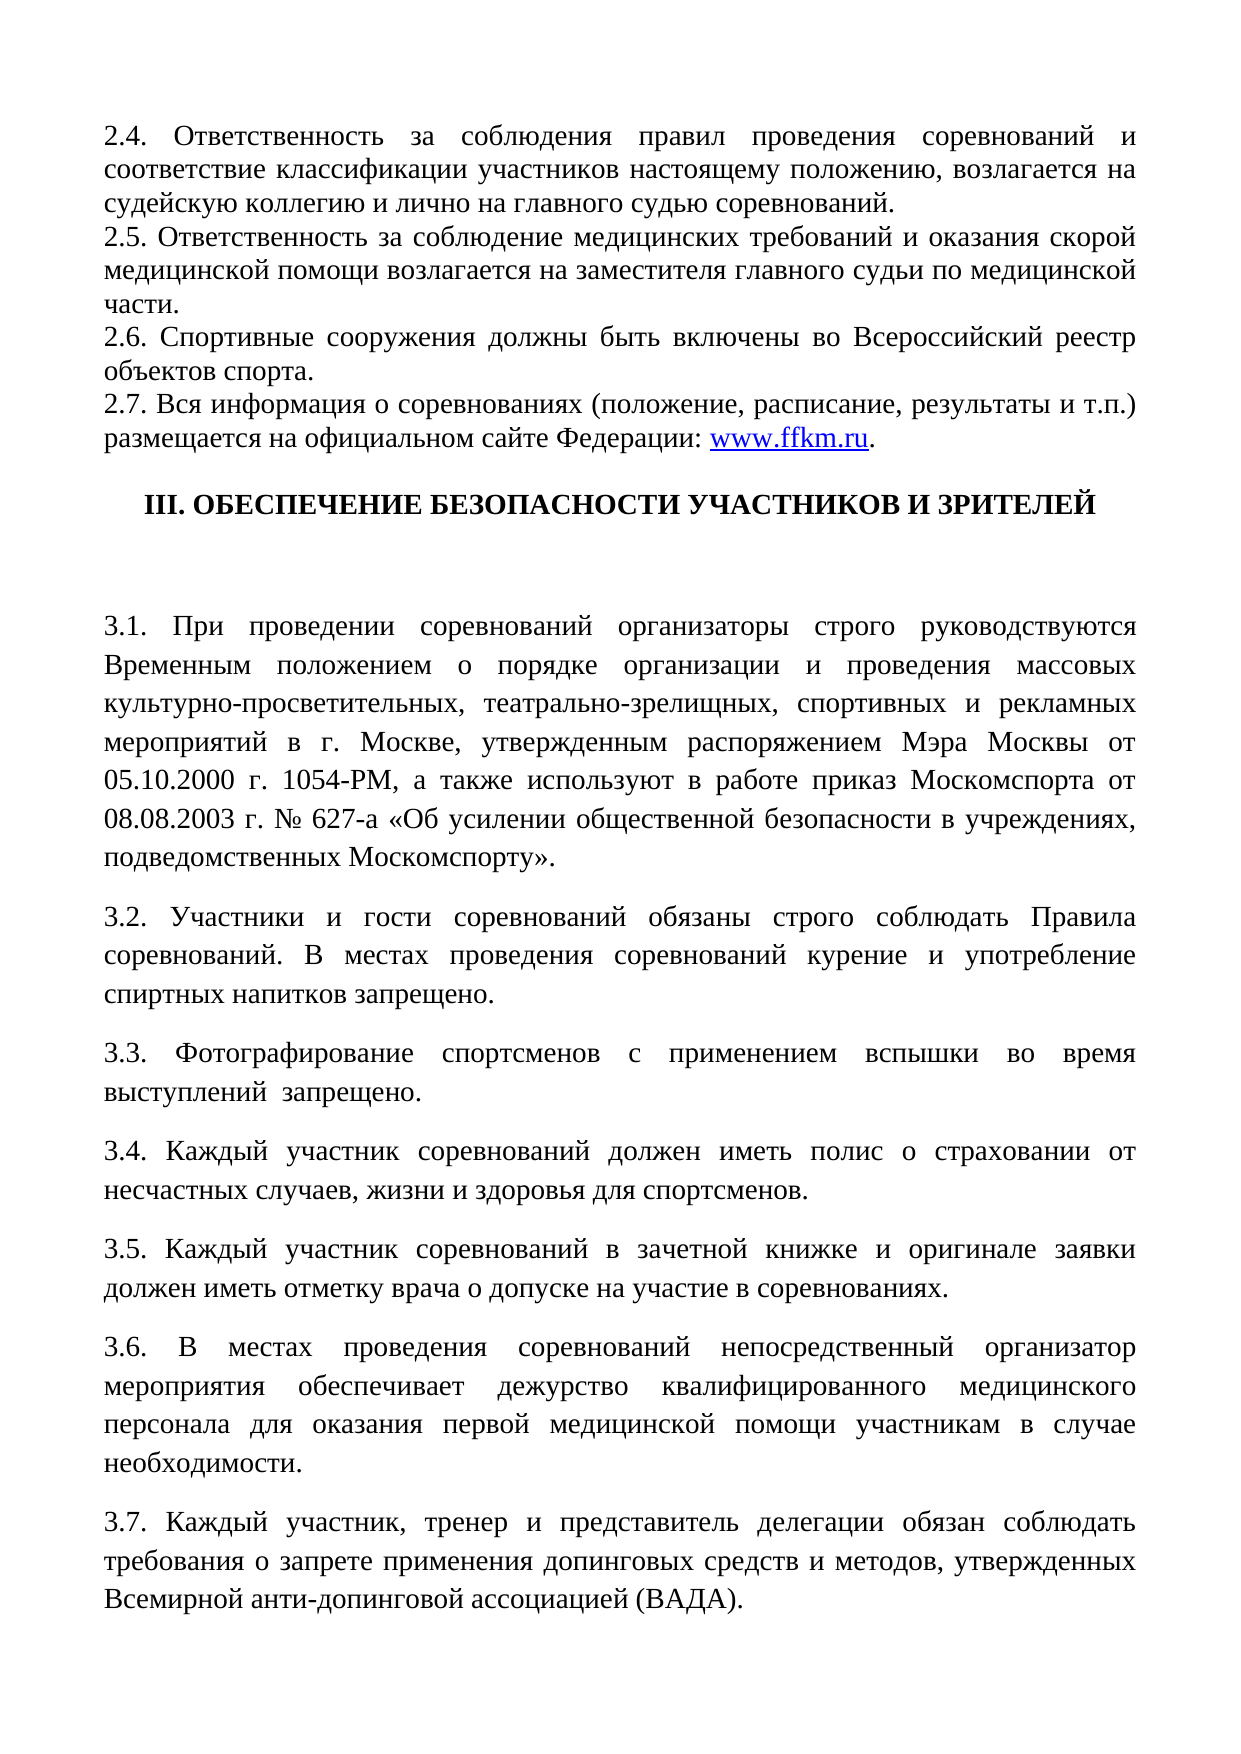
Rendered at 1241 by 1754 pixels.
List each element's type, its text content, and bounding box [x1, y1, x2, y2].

text 3.6. В местах проведения соревнований непосредственный организатор мероприятия обеспечивает дежурство квалифицированного медицинского персонала для оказания первой медицинской помощи участникам в случае необходимости. [103, 1329, 1137, 1478]
text 3.7. Каждый участник, тренер и представитель делегации обязан соблюдать требования о запрете применения допинговых средств и методов, утвержденных Всемирной анти-допинговой ассоциацией (ВАДА). [103, 1504, 1137, 1615]
text 3.4. Каждый участник соревнований должен иметь полис о страховании от несчастных случаев, жизни и здоровья для спортсменов. [103, 1133, 1137, 1205]
text III. ОБЕСПЕЧЕНИЕ БЕЗОПАСНОСТИ УЧАСТНИКОВ И ЗРИТЕЛЕЙ [103, 487, 1137, 521]
text 3.5. Каждый участник соревнований в зачетной книжке и оригинале заявки должен иметь отметку врача о допуске на участие в соревнованиях. [103, 1231, 1137, 1303]
text 2.4. Ответственность за соблюдения правил проведения соревнований и соответствие классификации участников настоящему положению, возлагается на судейскую коллегию и лично на главного судью соревнований. [103, 118, 1137, 219]
text 2.6. Спортивные сооружения должны быть включены во Всероссийский реестр объектов спорта. [103, 319, 1137, 386]
text 3.1. При проведении соревнований организаторы строго руководствуются Временным положением о порядке организации и проведения массовых культурно-просветительных, театрально-зрелищных, спортивных и рекламных мероприятий в г. Москве, утвержденным распоряжением Мэра Москвы от 05.10.2000 г. 1054-РМ, а также используют в работе приказ Москомспорта от 08.08.2003 г. № 627-а «Об усилении общественной безопасности в учреждениях, подведомственных Москомспорту». [103, 608, 1137, 873]
text 2.5. Ответственность за соблюдение медицинских требований и оказания скорой медицинской помощи возлагается на заместителя главного судьи по медицинской части. [103, 219, 1137, 319]
text 2.7. Вся информация о соревнованиях (положение, расписание, результаты и т.п.) размещается на официальном сайте Федерации: www.ffkm.ru. [103, 386, 1137, 453]
text 3.2. Участники и гости соревнований обязаны строго соблюдать Правила соревнований. В местах проведения соревнований курение и употребление спиртных напитков запрещено. [103, 899, 1137, 1009]
text 3.3. Фотографирование спортсменов с применением вспышки во время выступлений запрещено. [103, 1035, 1137, 1107]
